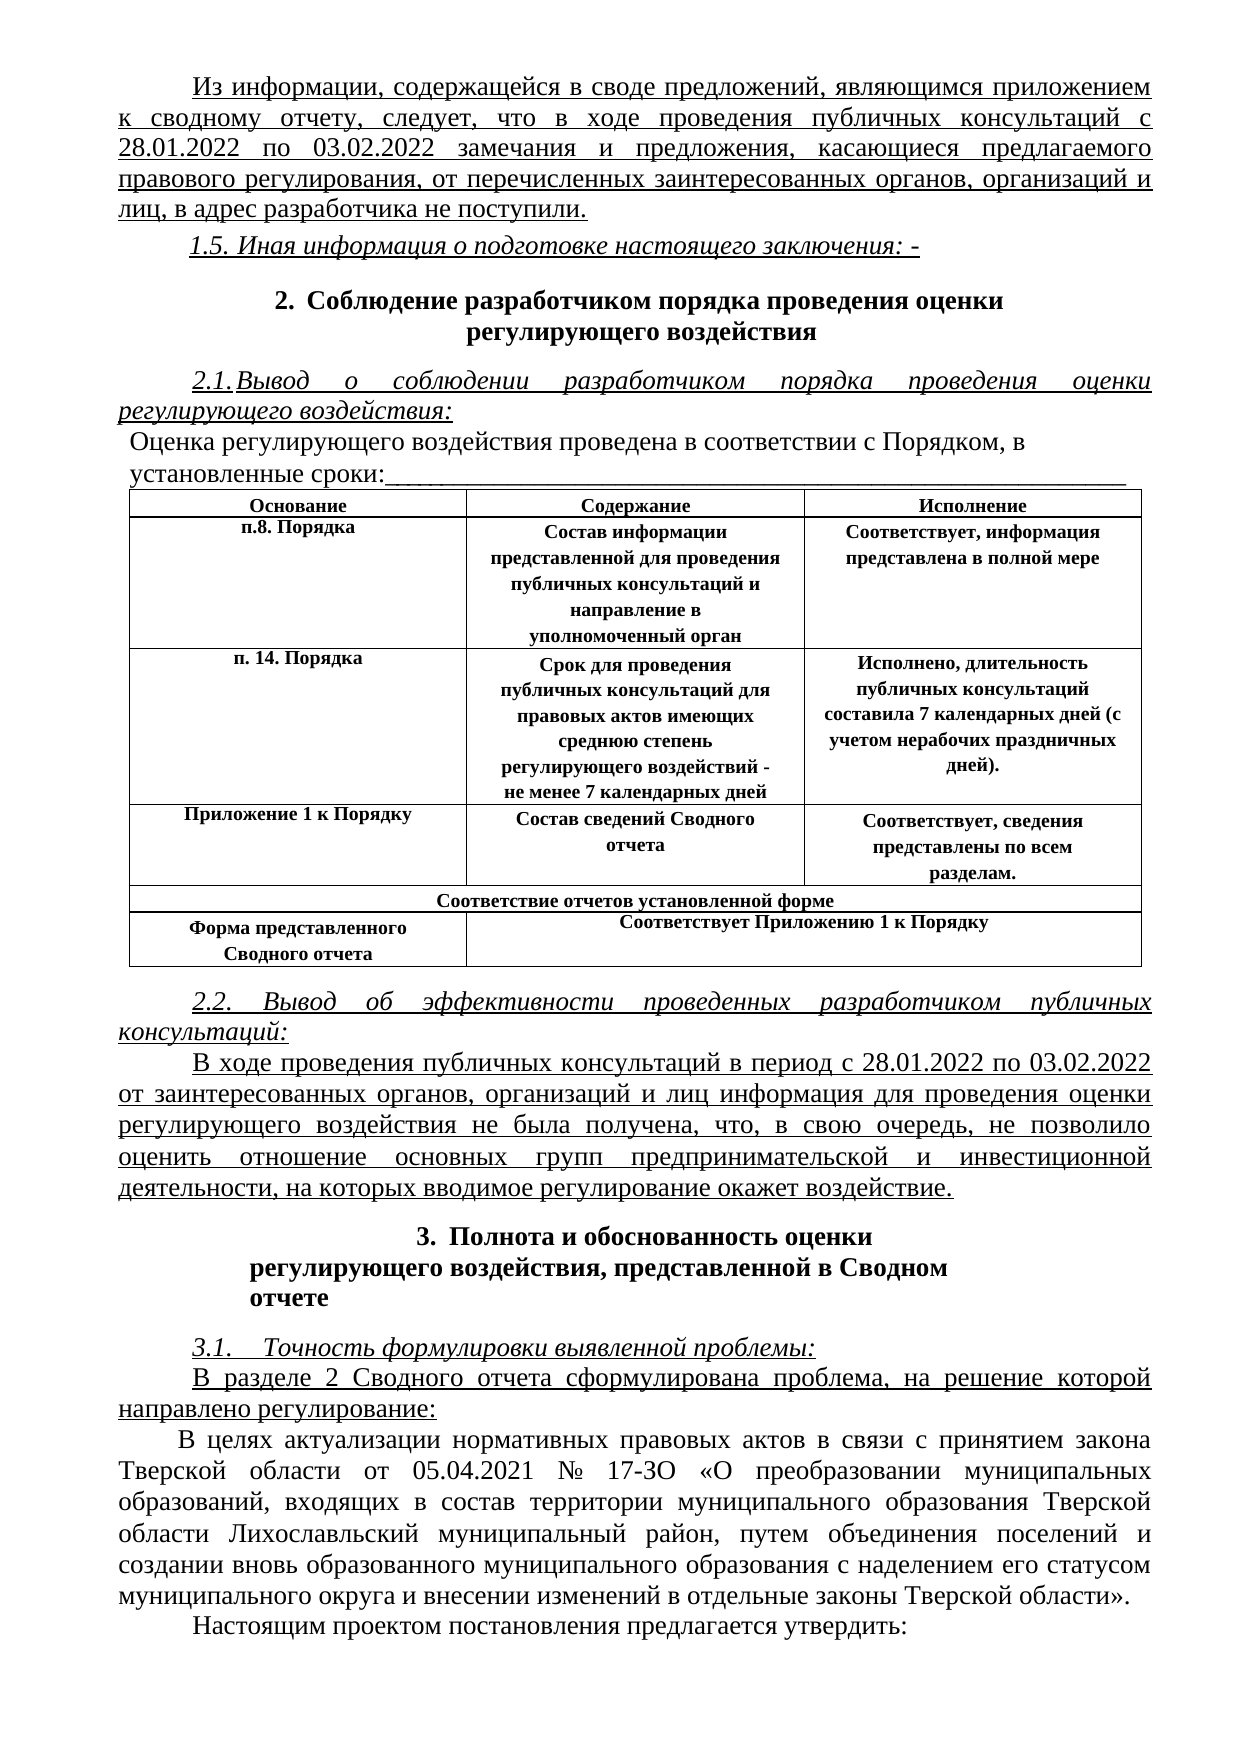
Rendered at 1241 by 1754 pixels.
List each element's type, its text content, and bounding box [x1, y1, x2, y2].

text В ходе проведения публичных консультаций в период с 28.01.2022 по 03.02.2022 от заинтересованных органов, организаций и лиц информация для проведения оценки регулирующего воздействия не была получена, что, в свою очередь, не позволило оценить отношение основных групп предпринимательской и инвестиционной деятельности, на которых вводимое регулирование окажет воздействие. [118, 1168, 1152, 1202]
text В разделе 2 Сводного отчета сформулирована проблема, на решение которой направлено регулирование: [118, 1362, 1152, 1423]
table_cell п.8. Порядка [130, 518, 466, 648]
text В ходе проведения публичных консультаций в период с 28.01.2022 по 03.02.2022 от заинтересованных органов, организаций и лиц информация для проведения оценки регулирующего воздействия не была получена, что, в свою очередь, не позволило оценить отношение основных групп предпринимательской и инвестиционной деятельности, на которых вводимое регулирование окажет воздействие. [118, 1106, 1152, 1136]
table_cell Срок для проведения публичных консультаций для правовых актов имеющих среднюю степень регулирующего воздействий - не менее 7 календарных дней [467, 649, 804, 804]
table_cell Форма представленного Сводного отчета [130, 913, 466, 966]
text Оценка регулирующего воздействия проведена в соответствии с Порядком, в установленные сроки: [129, 426, 1141, 488]
text Из информации, содержащейся в своде предложений, являющимся приложением к сводному отчету, следует, что в ходе проведения публичных консультаций с 28.01.2022 по 03.02.2022 замечания и предложения, касающиеся предлагаемого правового регулирования, от перечисленных заинтересованных органов, организаций и лиц, в адрес разработчика не поступили. [118, 71, 1152, 128]
table_cell Исполнено, длительность публичных консультаций составила 7 календарных дней (с учетом нерабочих праздничных дней). [805, 649, 1141, 804]
table_cell Соответствует, информация представлена в полной мере [805, 518, 1141, 648]
list Полнота и обоснованность оценки регулирующего воздействия, представленной в Сводном отчете [249, 1221, 1034, 1313]
list Вывод об эффективности проведенных разработчиком публичных консультаций: [118, 986, 1152, 1047]
text В ходе проведения публичных консультаций в период с 28.01.2022 по 03.02.2022 от заинтересованных органов, организаций и лиц информация для проведения оценки регулирующего воздействия не была получена, что, в свою очередь, не позволило оценить отношение основных групп предпринимательской и инвестиционной деятельности, на которых вводимое регулирование окажет воздействие. [118, 1047, 1152, 1105]
list Иная информация о подготовке настоящего заключения: - [118, 233, 1152, 260]
text Из информации, содержащейся в своде предложений, являющимся приложением к сводному отчету, следует, что в ходе проведения публичных консультаций с 28.01.2022 по 03.02.2022 замечания и предложения, касающиеся предлагаемого правового регулирования, от перечисленных заинтересованных органов, организаций и лиц, в адрес разработчика не поступили. [118, 191, 1152, 224]
text В целях актуализации нормативных правовых актов в связи с принятием закона Тверской области от 05.04.2021 № 17-ЗО «О преобразовании муниципальных образований, входящих в состав территории муниципального образования Тверской области Лихославльский муниципальный район, путем объединения поселений и создании вновь образованного муниципального образования с наделением его статусом муниципального округа и внесении изменений в отдельные законы Тверской области». [118, 1423, 1152, 1610]
table_cell Соответствует, сведения представлены по всем разделам. [805, 805, 1141, 884]
table_header Исполнение [805, 490, 1141, 516]
list Точность формулировки выявленной проблемы: [118, 1332, 1152, 1362]
table_cell Приложение 1 к Порядку [130, 805, 466, 884]
table_cell Состав сведений Сводного отчета [467, 805, 804, 884]
table_cell Состав информации представленной для проведения публичных консультаций и направление в уполномоченный орган [467, 518, 804, 648]
table_cell п. 14. Порядка [130, 649, 466, 804]
list Вывод о соблюдении разработчиком порядка проведения оценки регулирующего воздействия: [118, 365, 1152, 425]
table_cell Соответствует Приложению 1 к Порядку [467, 913, 1141, 966]
table_header Содержание [467, 490, 804, 516]
text Из информации, содержащейся в своде предложений, являющимся приложением к сводному отчету, следует, что в ходе проведения публичных консультаций с 28.01.2022 по 03.02.2022 замечания и предложения, касающиеся предлагаемого правового регулирования, от перечисленных заинтересованных органов, организаций и лиц, в адрес разработчика не поступили. [118, 160, 1152, 189]
table_header Основание [130, 490, 466, 516]
text Из информации, содержащейся в своде предложений, являющимся приложением к сводному отчету, следует, что в ходе проведения публичных консультаций с 28.01.2022 по 03.02.2022 замечания и предложения, касающиеся предлагаемого правового регулирования, от перечисленных заинтересованных органов, организаций и лиц, в адрес разработчика не поступили. [118, 129, 1152, 159]
text Настоящим проектом постановления предлагается утвердить: [118, 1610, 1152, 1641]
list Соблюдение разработчиком порядка проведения оценки регулирующего воздействия [274, 285, 1152, 346]
text В ходе проведения публичных консультаций в период с 28.01.2022 по 03.02.2022 от заинтересованных органов, организаций и лиц информация для проведения оценки регулирующего воздействия не была получена, что, в свою очередь, не позволило оценить отношение основных групп предпринимательской и инвестиционной деятельности, на которых вводимое регулирование окажет воздействие. [118, 1137, 1152, 1167]
table_cell Соответствие отчетов установленной форме [130, 886, 1141, 911]
